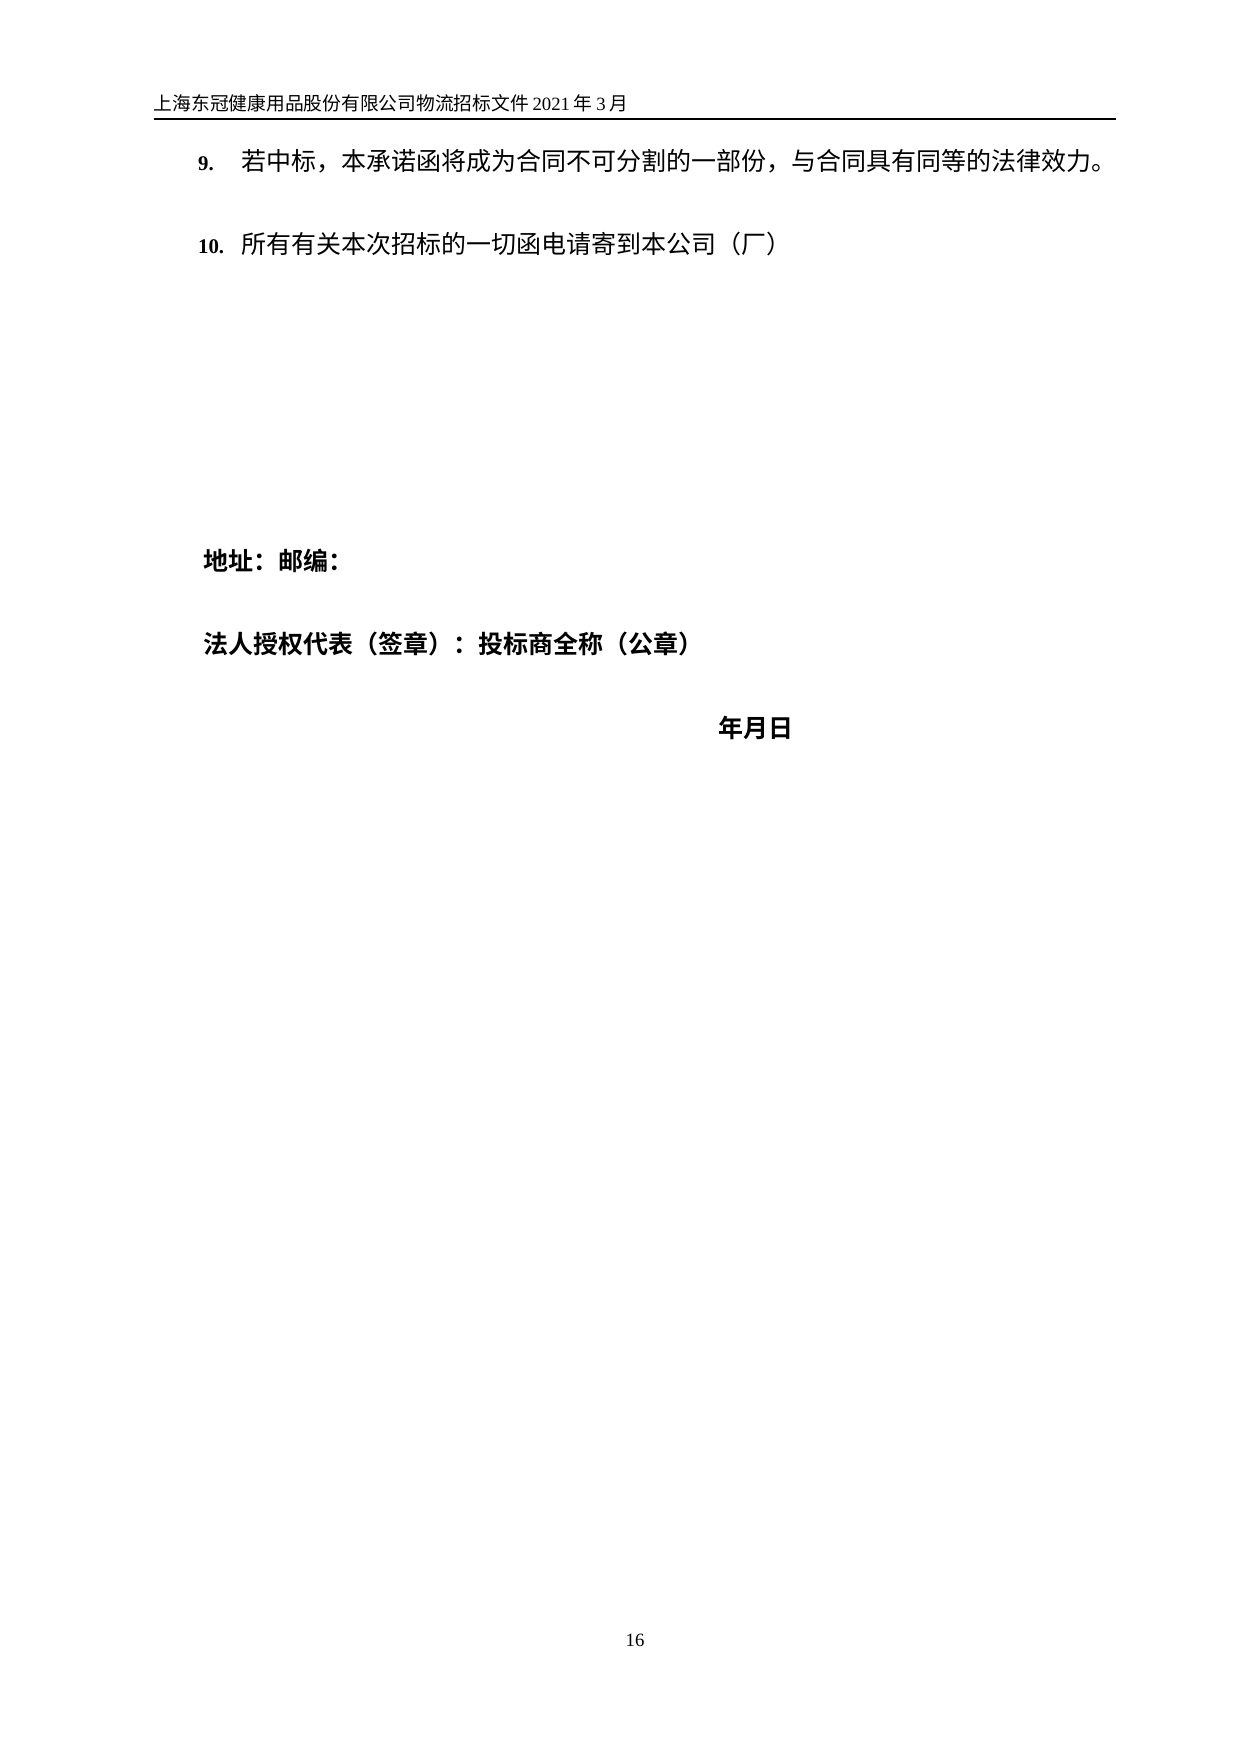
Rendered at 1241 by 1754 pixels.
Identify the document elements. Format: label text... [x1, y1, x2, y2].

list 所有有关本次招标的一切函电请寄到本公司（厂） [198, 210, 1116, 275]
text 法人授权代表（签章）：投标商全称（公章） [153, 611, 1116, 676]
text 年月日 [153, 694, 1116, 759]
list 若中标，本承诺函将成为合同不可分割的一部份，与合同具有同等的法律效力。 [198, 127, 1116, 192]
text 地址：邮编： [153, 527, 1116, 592]
